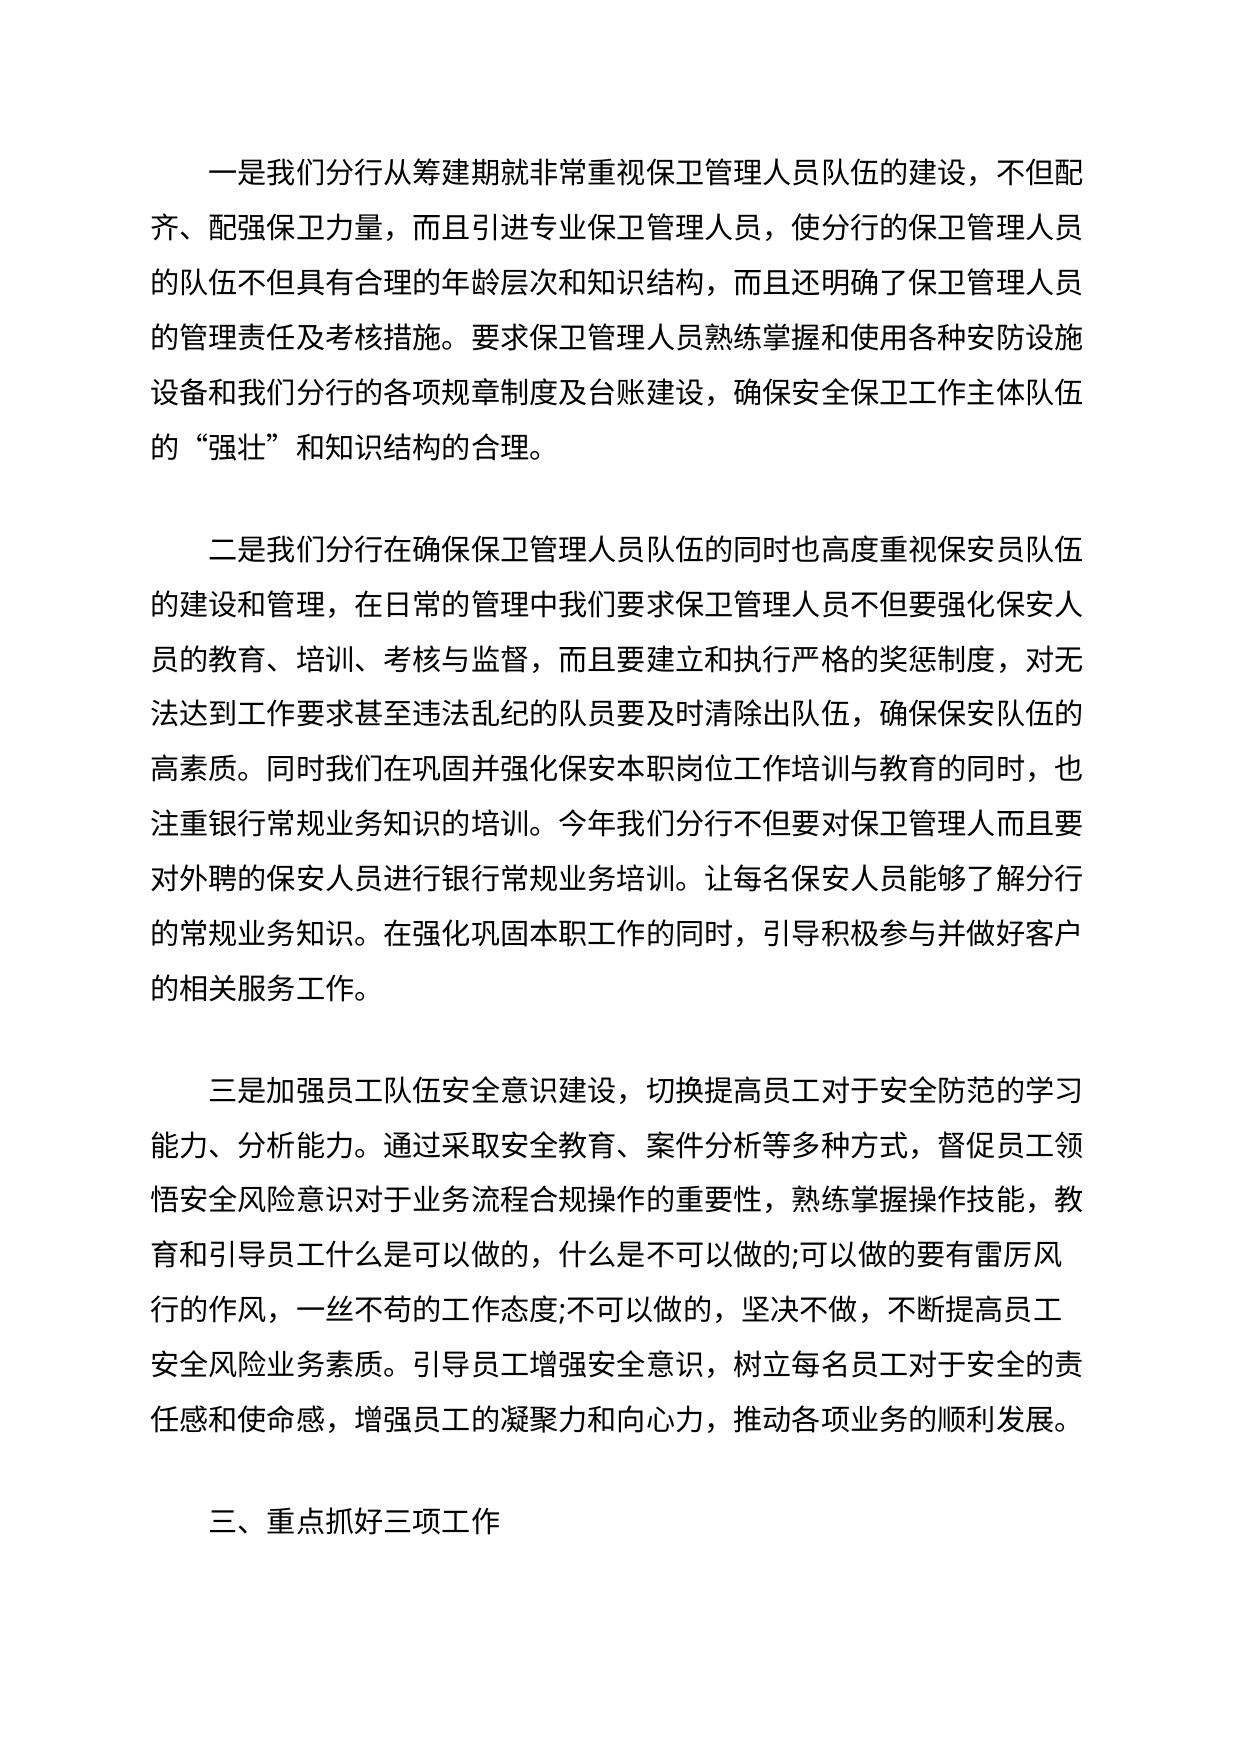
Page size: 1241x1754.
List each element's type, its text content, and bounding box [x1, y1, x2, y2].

text 一是我们分行从筹建期就非常重视保卫管理人员队伍的建设，不但配齐、配强保卫力量，而且引进专业保卫管理人员，使分行的保卫管理人员的队伍不但具有合理的年龄层次和知识结构，而且还明确了保卫管理人员的管理责任及考核措施。要求保卫管理人员熟练掌握和使用各种安防设施设备和我们分行的各项规章制度及台账建设，确保安全保卫工作主体队伍的“强壮”和知识结构的合理。 [150, 150, 1090, 467]
text 三、重点抓好三项工作 [150, 1498, 1090, 1541]
text 二是我们分行在确保保卫管理人员队伍的同时也高度重视保安员队伍的建设和管理，在日常的管理中我们要求保卫管理人员不但要强化保安人员的教育、培训、考核与监督，而且要建立和执行严格的奖惩制度，对无法达到工作要求甚至违法乱纪的队员要及时清除出队伍，确保保安队伍的高素质。同时我们在巩固并强化保安本职岗位工作培训与教育的同时，也注重银行常规业务知识的培训。今年我们分行不但要对保卫管理人而且要对外聘的保安人员进行银行常规业务培训。让每名保安人员能够了解分行的常规业务知识。在强化巩固本职工作的同时，引导积极参与并做好客户的相关服务工作。 [150, 526, 1090, 1008]
text 三是加强员工队伍安全意识建设，切换提高员工对于安全防范的学习能力、分析能力。通过采取安全教育、案件分析等多种方式，督促员工领悟安全风险意识对于业务流程合规操作的重要性，熟练掌握操作技能，教育和引导员工什么是可以做的，什么是不可以做的;可以做的要有雷厉风行的作风，一丝不苟的工作态度;不可以做的，坚决不做，不断提高员工安全风险业务素质。引导员工增强安全意识，树立每名员工对于安全的责任感和使命感，增强员工的凝聚力和向心力，推动各项业务的顺利发展。 [150, 1067, 1090, 1439]
